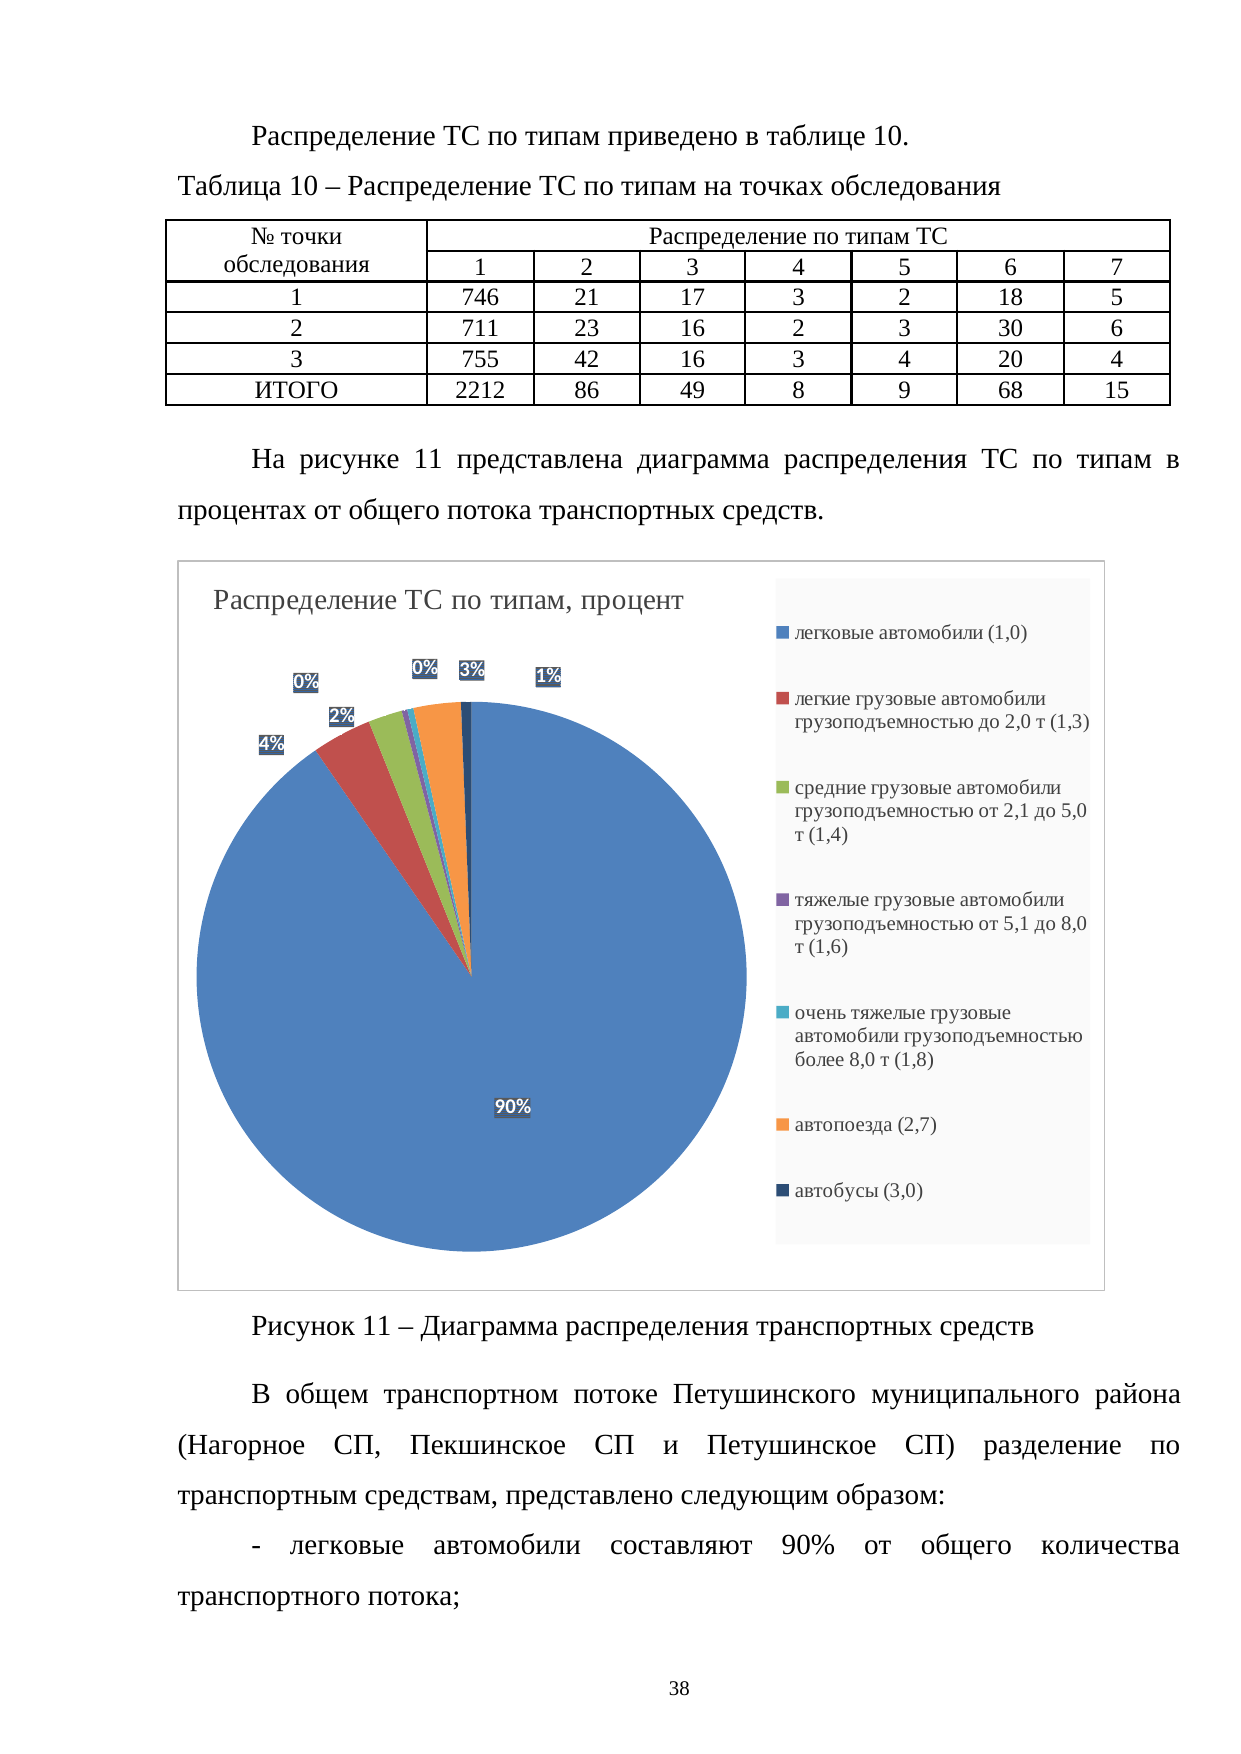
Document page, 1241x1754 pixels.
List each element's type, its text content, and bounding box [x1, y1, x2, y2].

table_cell 5 [853, 252, 956, 280]
table_cell 16 [641, 344, 744, 373]
table_cell 16 [641, 313, 744, 342]
text Распределение ТС по типам приведено в таблице 10. [177, 118, 1181, 152]
table_header Распределение по типам ТС [428, 221, 1169, 249]
table_cell 21 [535, 283, 639, 311]
text - легковые автомобили составляют 90% от общего количества транспортного потока; [177, 1527, 1181, 1611]
table_cell 9 [853, 375, 956, 404]
table_cell 17 [641, 283, 744, 311]
text Рисунок 11 – Диаграмма распределения транспортных средств [177, 1308, 1181, 1342]
table_cell 755 [428, 344, 533, 373]
table_cell 746 [428, 283, 533, 311]
table_cell 15 [1065, 375, 1169, 404]
table_cell 6 [1065, 313, 1169, 342]
table_header № точки обследования [167, 221, 426, 280]
table_cell 2 [167, 313, 426, 342]
table_cell 2 [853, 283, 956, 311]
table_cell 42 [535, 344, 639, 373]
table_cell 6 [958, 252, 1063, 280]
table_cell 20 [958, 344, 1063, 373]
table_cell ИТОГО [167, 375, 426, 404]
table_cell 3 [641, 252, 744, 280]
table_cell 2 [746, 313, 850, 342]
table_cell 4 [1065, 344, 1169, 373]
table_cell 711 [428, 313, 533, 342]
table_cell 4 [853, 344, 956, 373]
table_cell 3 [853, 313, 956, 342]
table_cell 18 [958, 283, 1063, 311]
table_cell 1 [428, 252, 533, 280]
text На рисунке 11 представлена диаграмма распределения ТС по типам в процентах от общего потока транспортных средств. [177, 442, 1181, 526]
table_cell 49 [641, 375, 744, 404]
table_cell 2 [535, 252, 639, 280]
text В общем транспортном потоке Петушинского муниципального района (Нагорное СП, Пекшинское СП и Петушинское СП) разделение по транспортным средствам, представлено следующим образом: [177, 1377, 1181, 1511]
table_cell 86 [535, 375, 639, 404]
table_cell 3 [746, 283, 850, 311]
table_cell 4 [746, 252, 850, 280]
table_cell 23 [535, 313, 639, 342]
table_cell 2212 [428, 375, 533, 404]
table_cell 30 [958, 313, 1063, 342]
table_cell 1 [167, 283, 426, 311]
table_cell 3 [746, 344, 850, 373]
table_cell 3 [167, 344, 426, 373]
table_cell 5 [1065, 283, 1169, 311]
table_cell 7 [1065, 252, 1169, 280]
table_cell 8 [746, 375, 850, 404]
table_cell 68 [958, 375, 1063, 404]
text Таблица 10 – Распределение ТС по типам на точках обследования [177, 168, 1181, 202]
